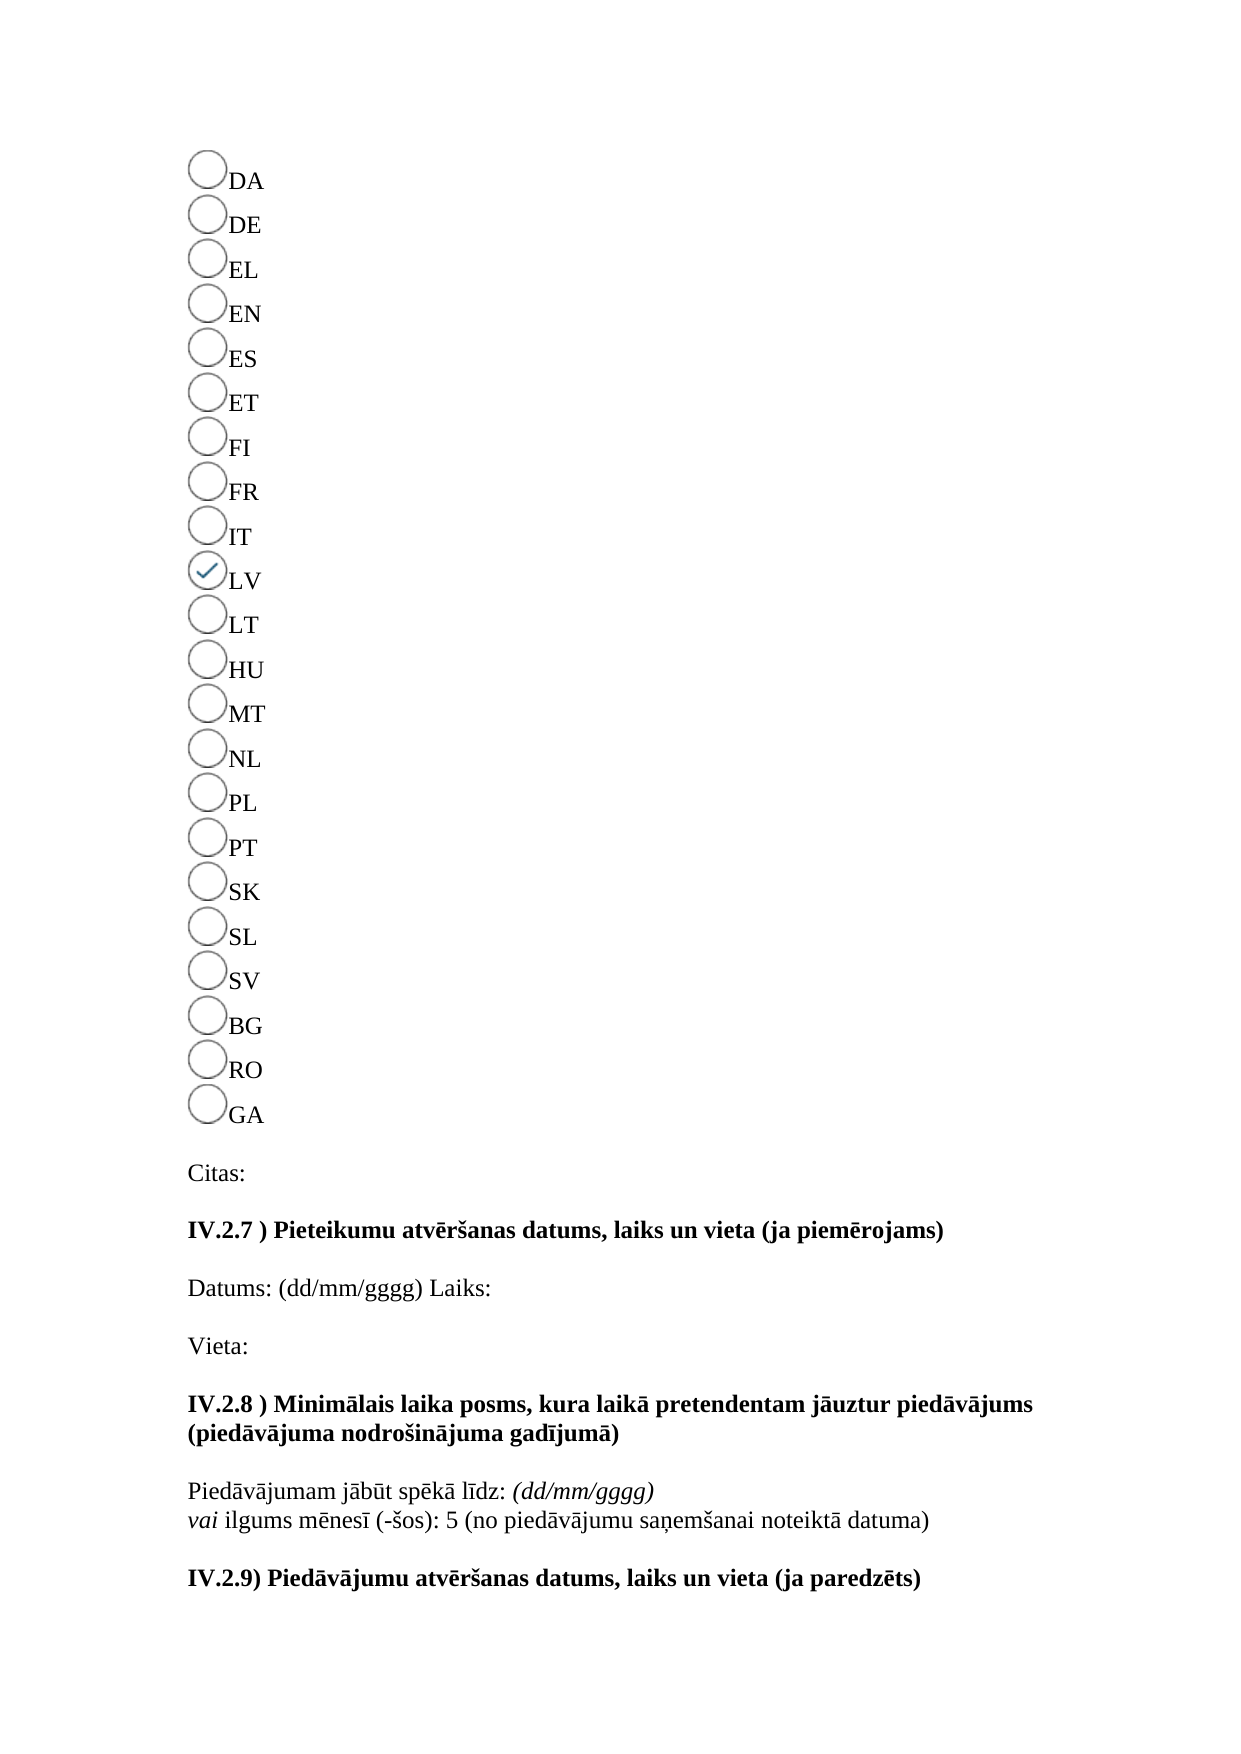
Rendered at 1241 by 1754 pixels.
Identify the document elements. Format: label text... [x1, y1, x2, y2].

text LV [187, 550, 1053, 595]
picture [187, 238, 229, 278]
picture [187, 906, 229, 946]
text IV.2.7 ) Pieteikumu atvēršanas datums, laiks un vieta (ja piemērojams) [187, 1216, 1053, 1244]
text DA [187, 150, 1053, 194]
picture [187, 772, 229, 812]
text SV [187, 951, 1053, 995]
picture [187, 995, 229, 1035]
text Piedāvājumam jābūt spēkā līdz: (dd/mm/gggg) vai ilgums mēnesī (-šos): 5 (no piedāvājumu saņemšanai noteiktā datuma) [187, 1476, 1053, 1533]
text IT [187, 506, 1053, 550]
picture [187, 861, 229, 901]
text ES [187, 328, 1053, 372]
picture [187, 817, 229, 857]
text NL [187, 728, 1053, 773]
text Datums: (dd/mm/gggg) Laiks: [187, 1273, 1053, 1302]
text EL [187, 239, 1053, 283]
text EN [187, 283, 1053, 328]
picture [187, 372, 229, 412]
text LT [187, 595, 1053, 639]
text Citas: [187, 1158, 1053, 1186]
text FR [187, 461, 1053, 506]
picture [187, 1039, 229, 1079]
picture [187, 639, 229, 679]
picture [187, 683, 229, 723]
text GA [187, 1084, 1053, 1128]
text RO [187, 1039, 1053, 1084]
text PT [187, 817, 1053, 862]
picture [187, 550, 229, 590]
text Vieta: [187, 1331, 1053, 1360]
text SL [187, 906, 1053, 951]
picture [187, 283, 229, 323]
text BG [187, 995, 1053, 1039]
text MT [187, 684, 1053, 728]
text PL [187, 773, 1053, 817]
text HU [187, 639, 1053, 684]
picture [187, 150, 229, 189]
text FI [187, 417, 1053, 461]
picture [187, 728, 229, 768]
text IV.2.8 ) Minimālais laika posms, kura laikā pretendentam jāuztur piedāvājums (piedāvājuma nodrošinājuma gadījumā) [187, 1389, 1053, 1447]
picture [187, 416, 229, 456]
text SK [187, 862, 1053, 906]
text IV.2.9) Piedāvājumu atvēršanas datums, laiks un vieta (ja paredzēts) [187, 1563, 1053, 1591]
picture [187, 327, 229, 367]
picture [187, 1084, 229, 1124]
picture [187, 594, 229, 634]
picture [187, 194, 229, 234]
picture [187, 505, 229, 545]
picture [187, 950, 229, 990]
text ET [187, 372, 1053, 417]
text DE [187, 194, 1053, 239]
picture [187, 461, 229, 501]
